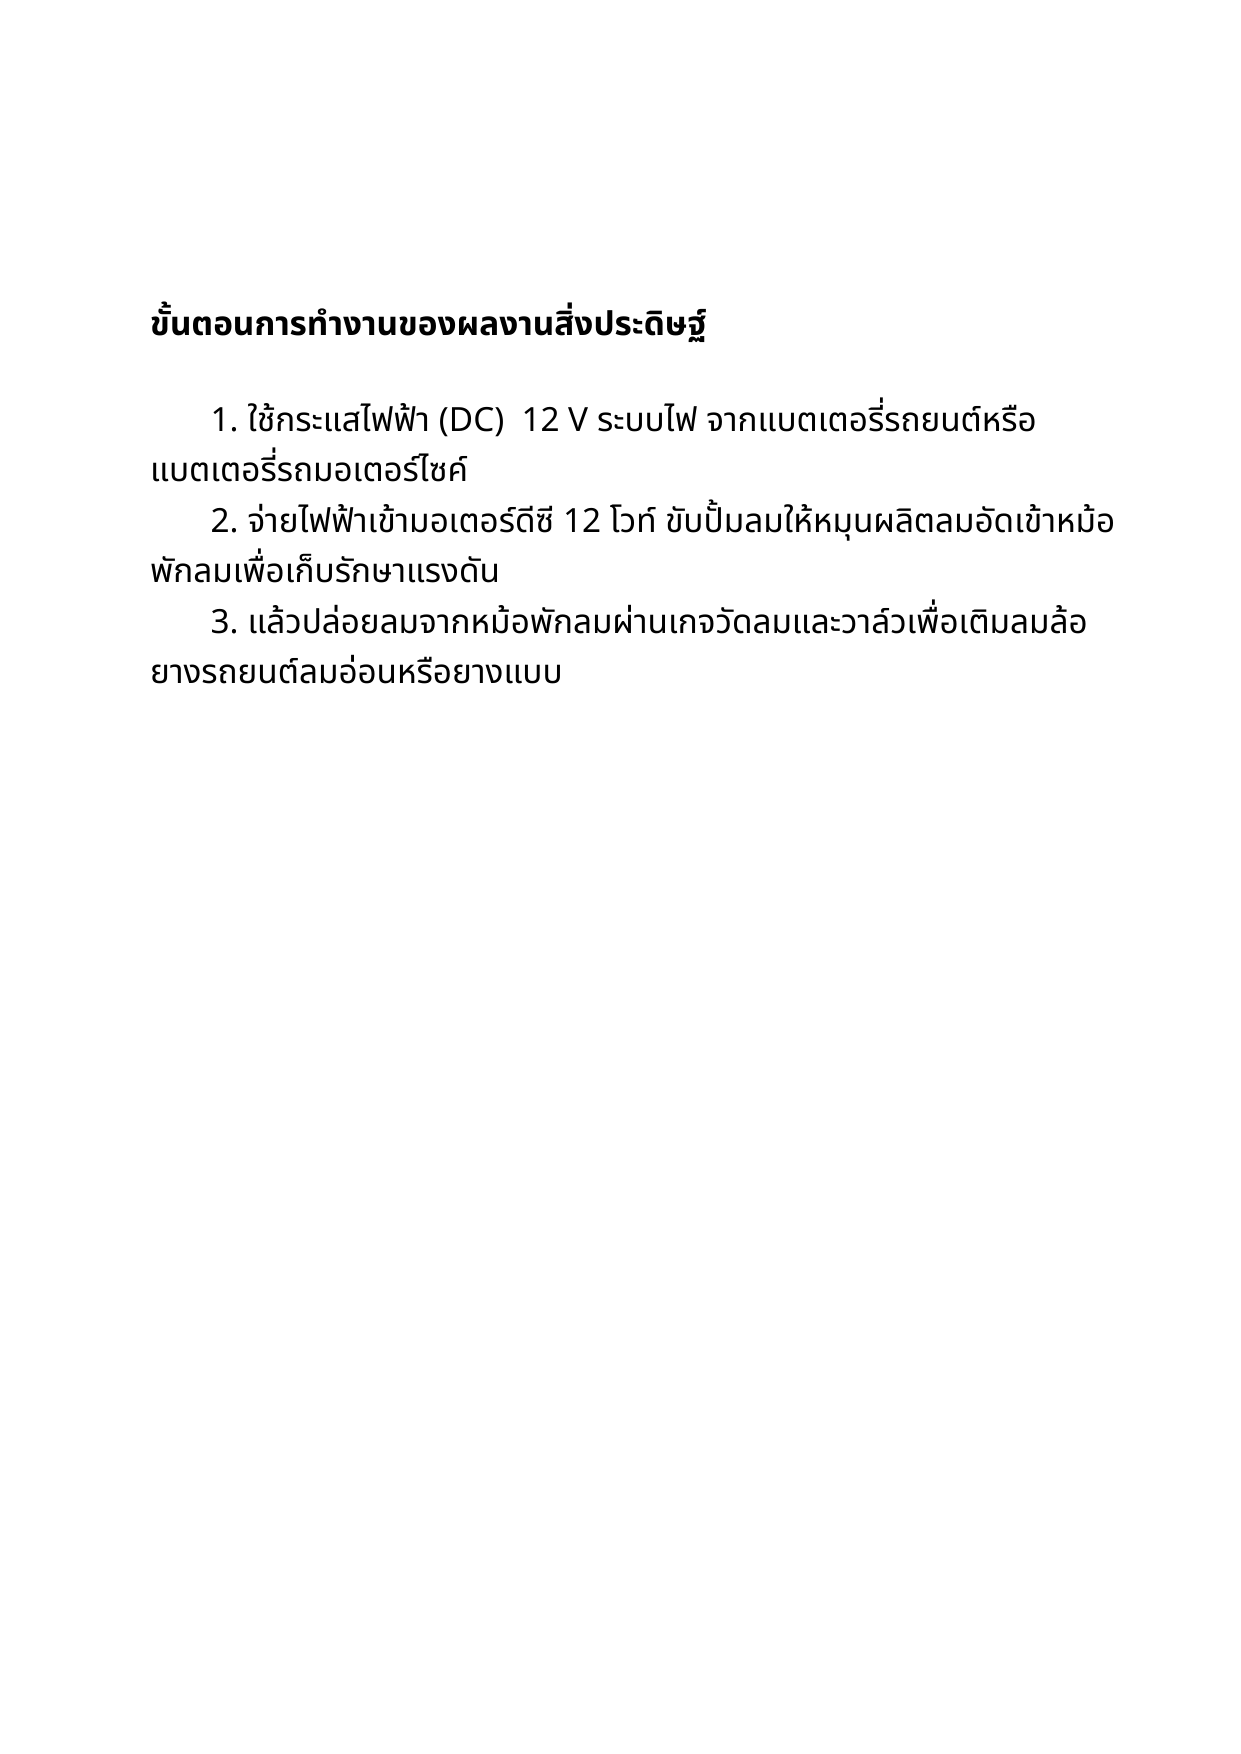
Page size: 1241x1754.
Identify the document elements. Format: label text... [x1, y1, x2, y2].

text ขั้นตอนการทำงานของผลงานสิ่งประดิษฐ์ [150, 300, 1137, 350]
text 3. แล้วปล่อยลมจากหม้อพักลมผ่านเกจวัดลมและวาล์วเพื่อเติมลมล้อยางรถยนต์ลมอ่อนหรือยางแบบ [150, 598, 1137, 699]
text 2. จ่ายไฟฟ้าเข้ามอเตอร์ดีซี 12 โวท์ ขับปั้มลมให้หมุนผลิตลมอัดเข้าหม้อพักลมเพื่อเก็บรักษาแรงดัน [150, 497, 1137, 598]
text 1. ใช้กระแสไฟฟ้า (DC) 12 V ระบบไฟ จากแบตเตอรี่รถยนต์หรือแบตเตอรี่รถมอเตอร์ไซค์ [150, 396, 1137, 497]
